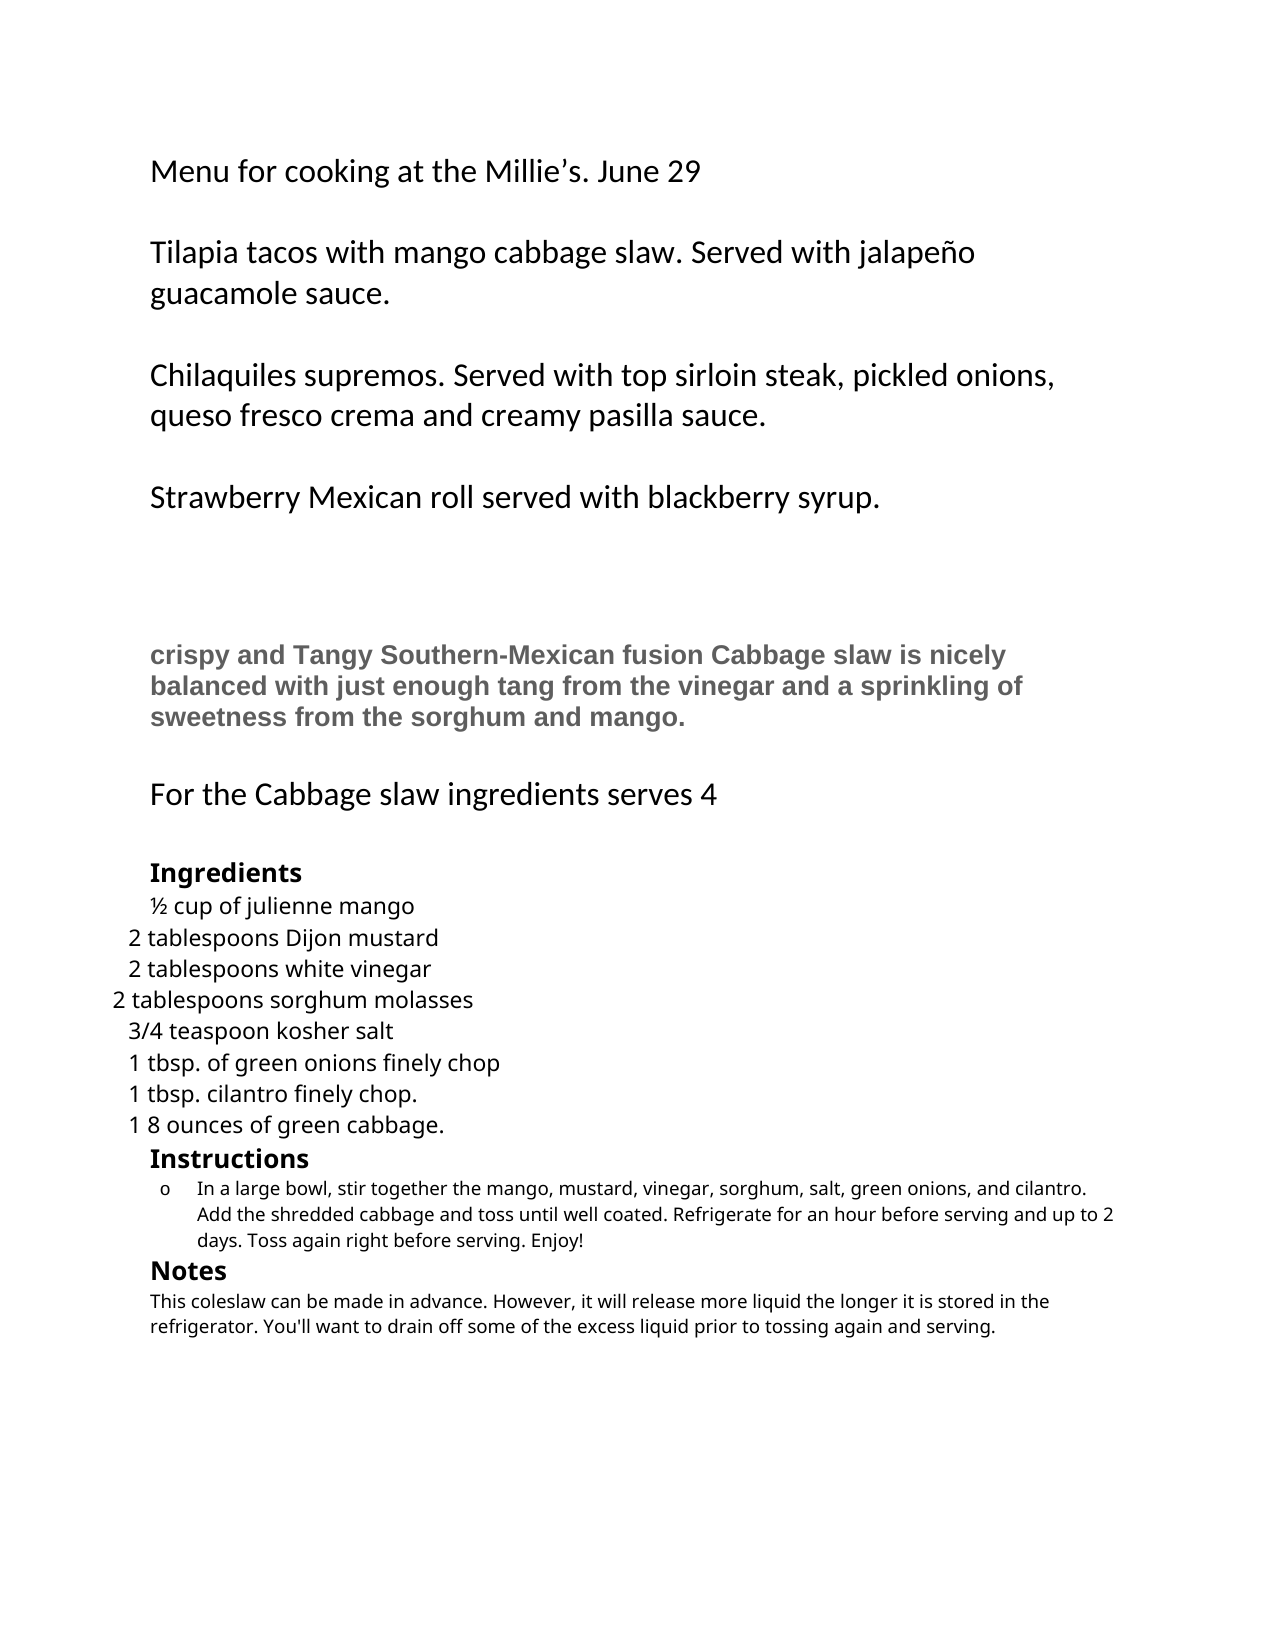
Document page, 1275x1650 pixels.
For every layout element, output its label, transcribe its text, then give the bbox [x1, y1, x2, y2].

text Strawberry Mexican roll served with blackberry syrup. [150, 476, 1125, 517]
text Tilapia tacos with mango cabbage slaw. Served with jalapeño guacamole sauce. [150, 231, 1125, 313]
text 2 tablespoons sorghum molasses [112, 984, 1125, 1015]
text 1 8 ounces of green cabbage. [128, 1109, 1125, 1140]
text This coleslaw can be made in advance. However, it will release more liquid the longer it is stored in the refrigerator. You'll want to drain off some of the excess liquid prior to tossing again and serving. [150, 1288, 1125, 1339]
text For the Cabbage slaw ingredients serves 4 [150, 773, 1125, 814]
text Menu for cooking at the Millie’s. June 29 [150, 150, 1125, 191]
list In a large bowl, stir together the mango, mustard, vinegar, sorghum, salt, green onions, and cilantro. Add the shredded cabbage and toss until well coated. Refrigerate for an hour before serving and up to 2 days. Toss again right before serving. Enjoy! [159, 1176, 1125, 1252]
text 1 tbsp. of green onions finely chop [128, 1046, 1125, 1078]
text Notes [150, 1252, 1125, 1288]
text Ingredients [150, 855, 1125, 890]
text Chilaquiles supremos. Served with top sirloin steak, pickled onions, queso fresco crema and creamy pasilla sauce. [150, 354, 1125, 435]
text Instructions [150, 1140, 1125, 1176]
text 3/4 teaspoon kosher salt [128, 1015, 1125, 1046]
text 2 tablespoons Dijon mustard [128, 921, 1125, 953]
text crispy and Tangy Southern-Mexican fusion Cabbage slaw is nicely balanced with just enough tang from the vinegar and a sprinkling of sweetness from the sorghum and mango. [150, 639, 1125, 732]
text 2 tablespoons white vinegar [128, 953, 1125, 984]
text 1 tbsp. cilantro finely chop. [128, 1078, 1125, 1109]
text ½ cup of julienne mango [150, 890, 1125, 921]
